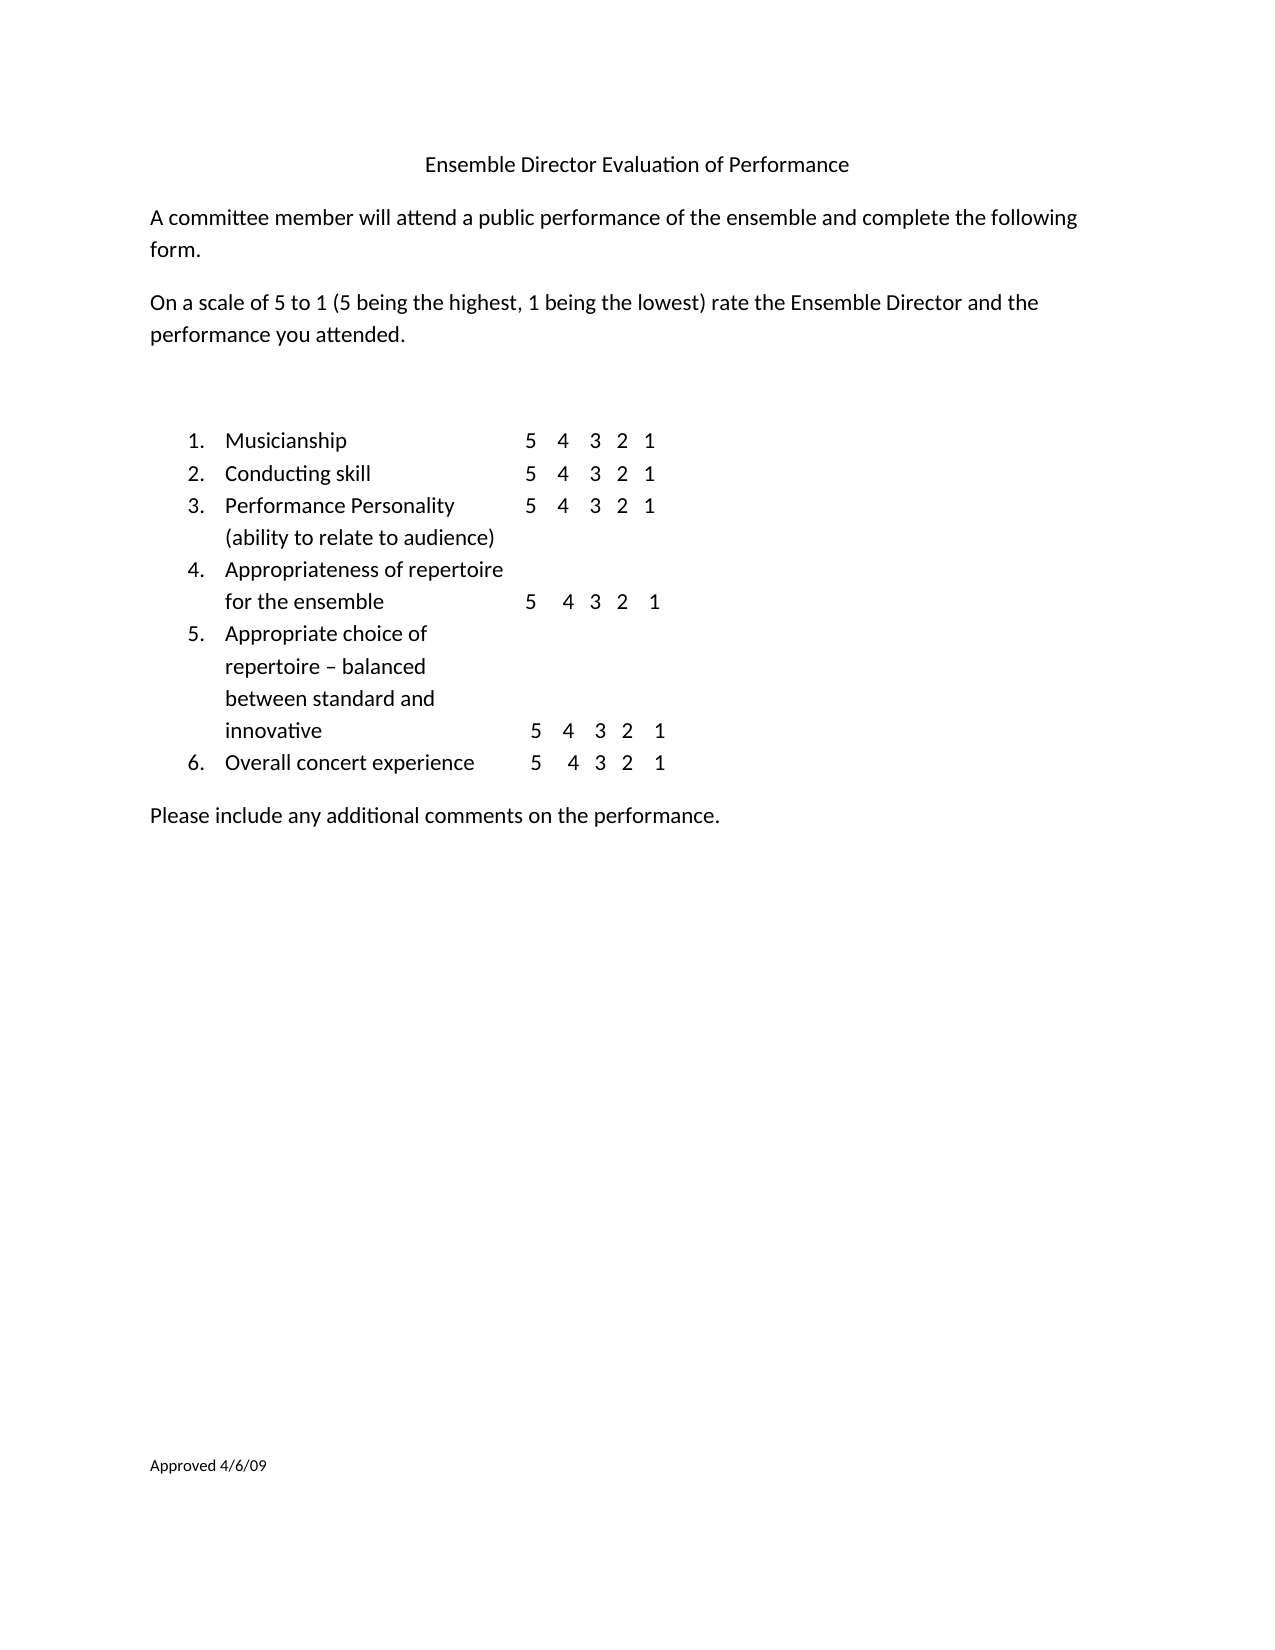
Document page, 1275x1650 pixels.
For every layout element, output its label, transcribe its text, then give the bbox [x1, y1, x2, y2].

list Musicianship 5 4 3 2 1 [187, 426, 1125, 454]
list repertoire – balanced [225, 652, 1125, 680]
list between standard and [225, 684, 1125, 712]
text A committee member will attend a public performance of the ensemble and complete the following form. [150, 203, 1125, 263]
text On a scale of 5 to 1 (5 being the highest, 1 being the lowest) rate the Ensemble Director and the performance you attended. [150, 288, 1125, 348]
list (ability to relate to audience) [225, 523, 1125, 551]
list Overall concert experience 5 4 3 2 1 [187, 748, 1125, 776]
list Appropriate choice of [187, 619, 1125, 648]
list Appropriateness of repertoire [187, 555, 1125, 583]
list Performance Personality 5 4 3 2 1 [187, 491, 1125, 519]
list innovative 5 4 3 2 1 [225, 716, 1125, 744]
text Ensemble Director Evaluation of Performance [150, 150, 1125, 178]
list Conducting skill 5 4 3 2 1 [187, 459, 1125, 487]
text Approved 4/6/09 [150, 1455, 1125, 1475]
list for the ensemble 5 4 3 2 1 [225, 587, 1125, 615]
text Please include any additional comments on the performance. [150, 801, 1125, 829]
